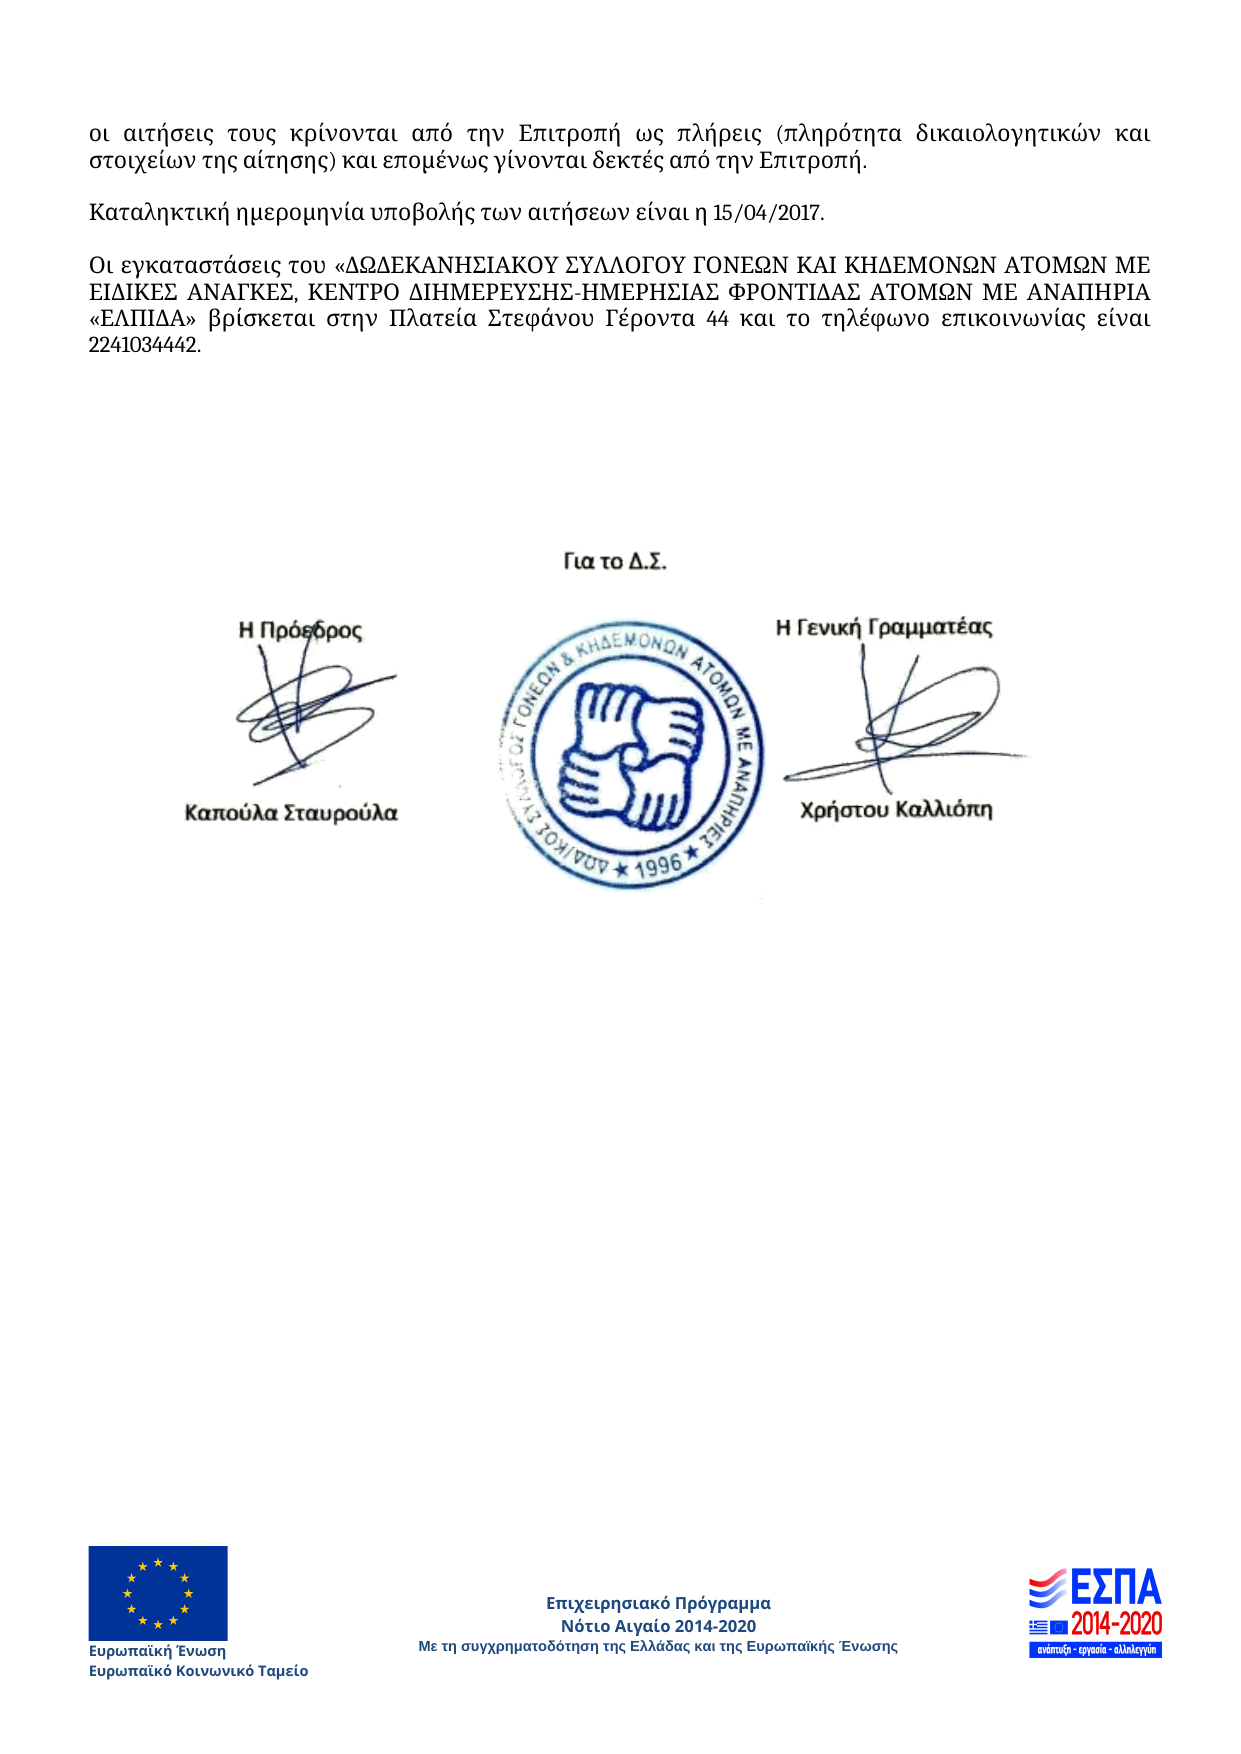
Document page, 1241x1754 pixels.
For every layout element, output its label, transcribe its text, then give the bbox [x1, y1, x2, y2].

picture [1026, 1567, 1164, 1660]
text Οι εγκαταστάσεις του «ΔΩΔΕΚΑΝΗΣΙΑΚΟΥ ΣΥΛΛΟΓΟΥ ΓΟΝΕΩΝ ΚΑΙ ΚΗΔΕΜΟΝΩΝ ΑΤΟΜΩΝ ΜΕ ΕΙΔΙΚΕΣ ΑΝΑΓΚΕΣ, ΚΕΝΤΡΟ ΔΙΗΜΕΡΕΥΣΗΣ-ΗΜΕΡΗΣΙΑΣ ΦΡΟΝΤΙΔΑΣ ΑΤΟΜΩΝ ΜΕ ΑΝΑΠΗΡΙΑ «ΕΛΠΙΔΑ» βρίσκεται στην Πλατεία Στεφάνου Γέροντα 44 και το τηλέφωνο επικοινωνίας είναι 2241034442. [88, 253, 1152, 358]
text Καταληκτική ημερομηνία υποβολής των αιτήσεων είναι η 15/04/2017. [88, 200, 1152, 227]
picture [175, 547, 1033, 902]
picture [88, 1546, 228, 1641]
